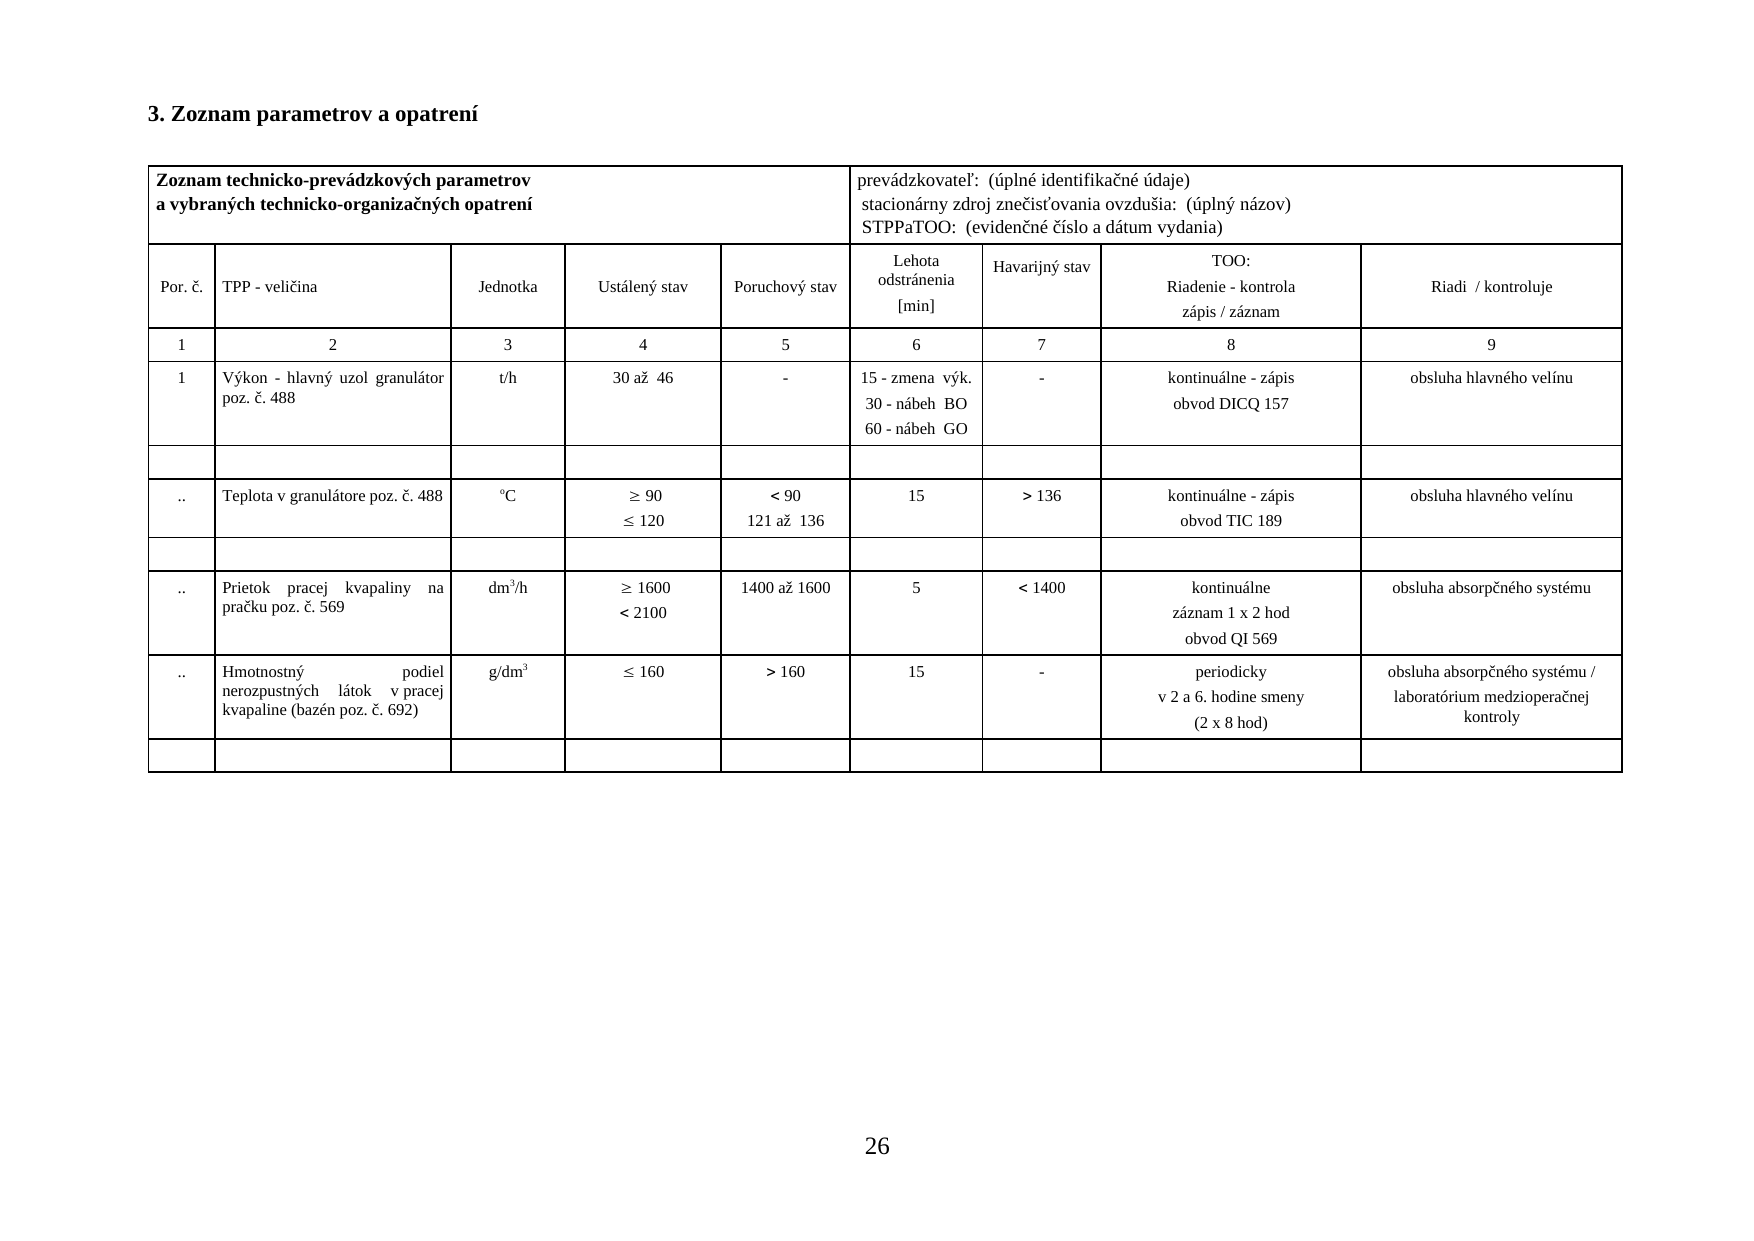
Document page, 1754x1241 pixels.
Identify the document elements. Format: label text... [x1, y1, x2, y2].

table_header Zoznam technicko-prevádzkových parametrov a vybraných technicko-organizačných opatrení [149, 167, 849, 243]
table_cell kontinuálne záznam 1 x 2 hod obvod QI 569 [1102, 572, 1360, 654]
table_cell .. [149, 480, 214, 537]
table_cell Jednotka [452, 245, 564, 327]
table_cell 160 [566, 656, 720, 738]
table_cell 9 [1362, 329, 1621, 361]
table_cell 1 [149, 329, 214, 361]
table_cell [216, 446, 450, 478]
table_cell Havarijný stav [983, 245, 1100, 327]
table_cell [452, 446, 564, 478]
table_cell [149, 446, 214, 478]
table_cell TOO: Riadenie - kontrola zápis / záznam [1102, 245, 1360, 327]
table_cell oC [452, 480, 564, 537]
table_cell 1 [149, 362, 214, 444]
table_cell [149, 740, 214, 771]
table_cell [452, 538, 564, 570]
table_cell [1362, 538, 1621, 570]
table_cell [983, 740, 1100, 771]
table_cell obsluha absorpčného systému / laboratórium medzioperačnej kontroly [1362, 656, 1621, 738]
table_cell 1400 [983, 572, 1100, 654]
table_cell 15 [851, 480, 982, 537]
table_cell .. [149, 656, 214, 738]
table_cell Riadi / kontroluje [1362, 245, 1621, 327]
table_cell - [983, 362, 1100, 444]
table_cell [566, 740, 720, 771]
table_cell 1600 2100 [566, 572, 720, 654]
table_cell - [722, 362, 849, 444]
table_cell obsluha absorpčného systému [1362, 572, 1621, 654]
table_cell [722, 538, 849, 570]
table_cell [216, 740, 450, 771]
table_cell Ustálený stav [566, 245, 720, 327]
table_cell 136 [983, 480, 1100, 537]
table_cell [1102, 740, 1360, 771]
table_cell [983, 446, 1100, 478]
table_cell Teplota v granulátore poz. č. 488 [216, 480, 450, 537]
table_cell obsluha hlavného velínu [1362, 362, 1621, 444]
table_cell Poruchový stav [722, 245, 849, 327]
table_cell 3 [452, 329, 564, 361]
table_cell [1362, 740, 1621, 771]
table_cell 30 až 46 [566, 362, 720, 444]
table_cell [452, 740, 564, 771]
table_cell [1102, 538, 1360, 570]
table_cell Hmotnostný podiel nerozpustných látok v pracej kvapaline (bazén poz. č. 692) [216, 656, 450, 738]
table_cell 160 [722, 656, 849, 738]
table_cell 8 [1102, 329, 1360, 361]
table_cell 1400 až 1600 [722, 572, 849, 654]
table_cell 5 [851, 572, 982, 654]
table_cell 2 [216, 329, 450, 361]
table_cell Por. č. [149, 245, 214, 327]
table_cell 15 - zmena výk. 30 - nábeh BO 60 - nábeh GO [851, 362, 982, 444]
table_cell [851, 446, 982, 478]
table_cell [722, 446, 849, 478]
table_cell 90 120 [566, 480, 720, 537]
table_cell - [983, 656, 1100, 738]
table_cell [216, 538, 450, 570]
table_cell 7 [983, 329, 1100, 361]
table_cell TPP - veličina [216, 245, 450, 327]
table_cell 4 [566, 329, 720, 361]
table_cell kontinuálne - zápis obvod DICQ 157 [1102, 362, 1360, 444]
table_cell Výkon - hlavný uzol granulátor poz. č. 488 [216, 362, 450, 444]
table_cell [851, 740, 982, 771]
table_cell .. [149, 572, 214, 654]
table_cell [1102, 446, 1360, 478]
table_cell [566, 538, 720, 570]
table_header prevádzkovateľ: (úplné identifikačné údaje) stacionárny zdroj znečisťovania ovzdušia: (úplný názov) STPPaTOO: (evidenčné číslo a dátum vydania) [851, 167, 1621, 243]
table_cell dm3/h [452, 572, 564, 654]
table_cell obsluha hlavného velínu [1362, 480, 1621, 537]
table_cell periodicky v 2 a 6. hodine smeny (2 x 8 hod) [1102, 656, 1360, 738]
table_cell [149, 538, 214, 570]
table_cell [566, 446, 720, 478]
table_cell g/dm3 [452, 656, 564, 738]
table_cell [983, 538, 1100, 570]
table_cell [722, 740, 849, 771]
table_cell 5 [722, 329, 849, 361]
table_cell 15 [851, 656, 982, 738]
table_cell 90 121 až 136 [722, 480, 849, 537]
table_cell kontinuálne - zápis obvod TIC 189 [1102, 480, 1360, 537]
table_cell Prietok pracej kvapaliny na pračku poz. č. 569 [216, 572, 450, 654]
table_cell 6 [851, 329, 982, 361]
table_cell t/h [452, 362, 564, 444]
table_cell [851, 538, 982, 570]
table_cell [1362, 446, 1621, 478]
table_cell Lehota odstránenia [min] [851, 245, 982, 327]
text 3. Zoznam parametrov a opatrení [148, 100, 1606, 126]
